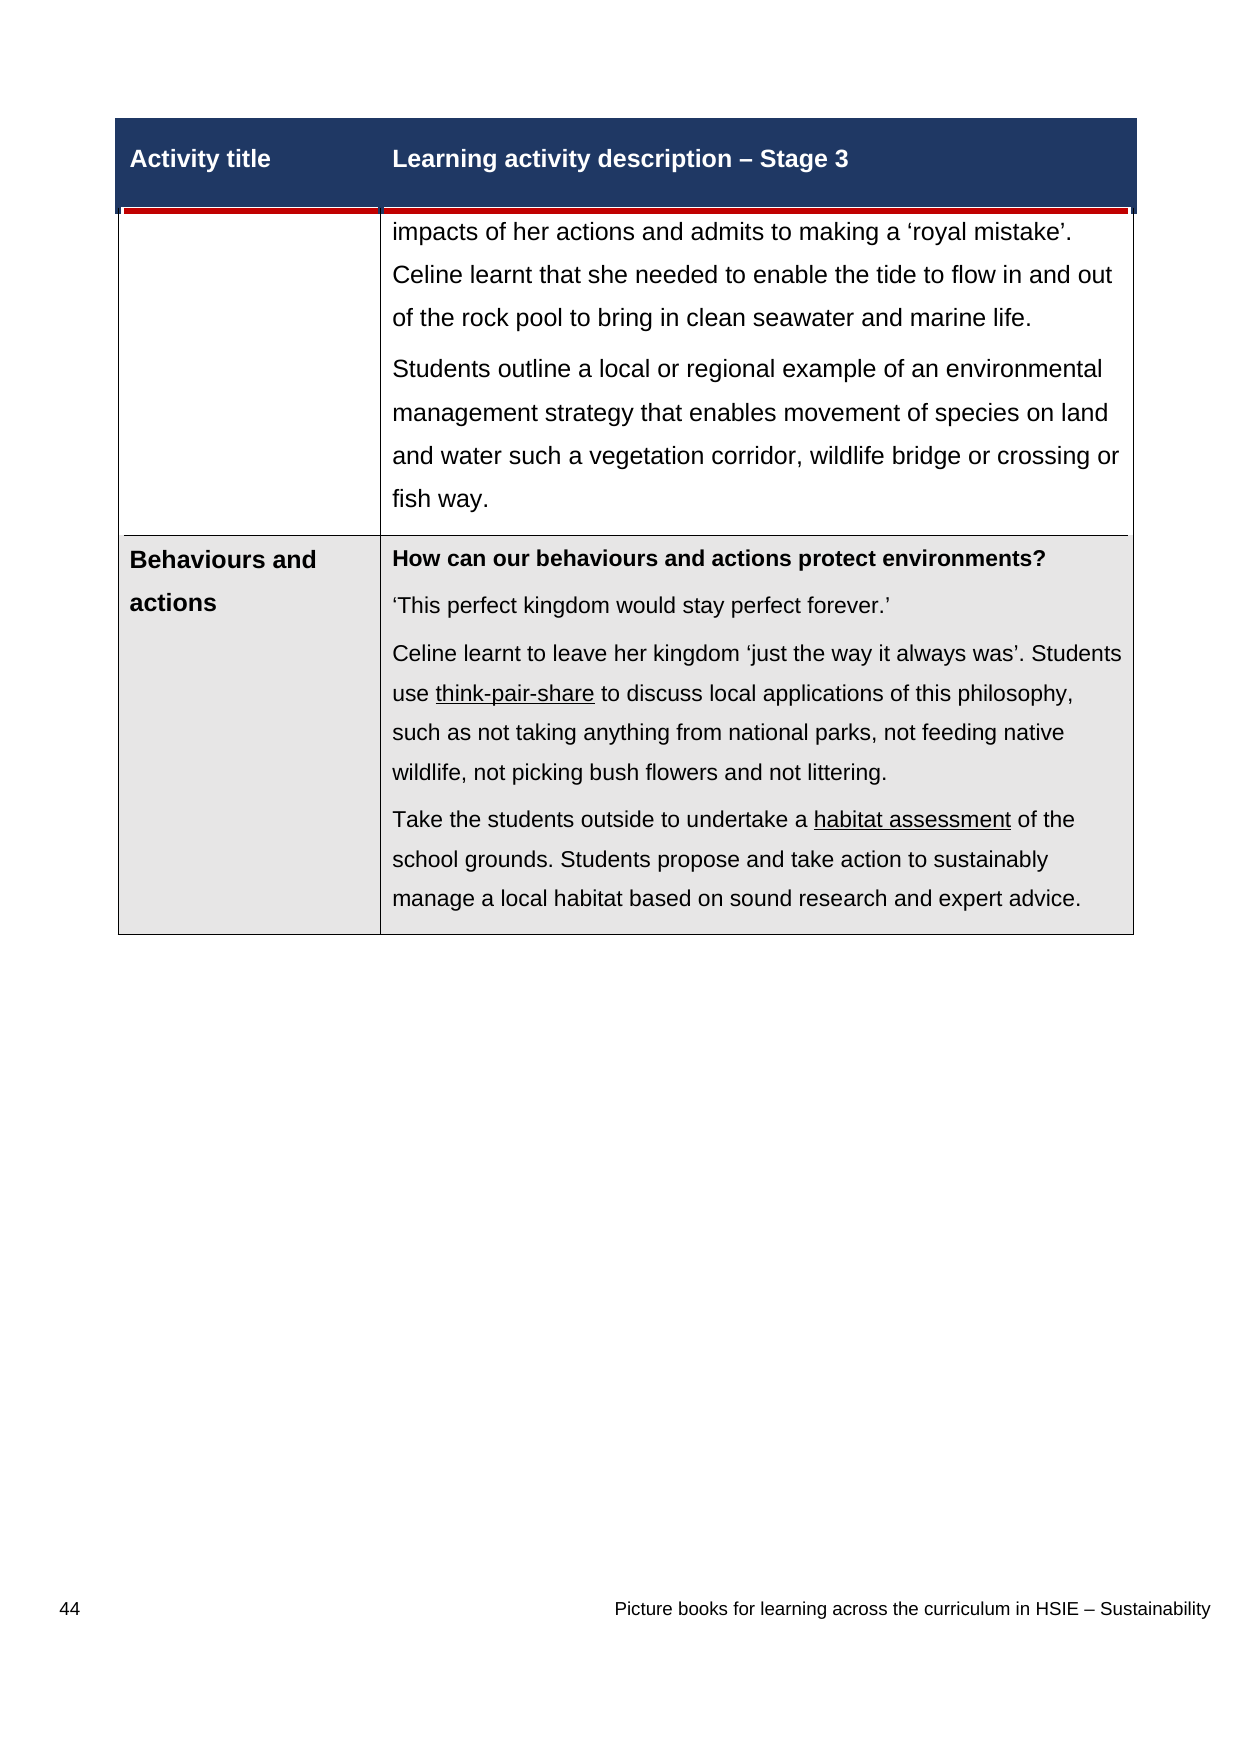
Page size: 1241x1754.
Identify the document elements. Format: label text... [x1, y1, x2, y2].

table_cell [381, 208, 1133, 535]
table_cell How can our behaviours and actions protect environments? ‘This perfect kingdom would stay perfect forever.’ Celine learnt to leave her kingdom ‘just the way it always was’. Students use think-pair-share to discuss local applications of this philosophy, such as not taking anything from national parks, not feeding native wildlife, not picking bush flowers and not littering. Take the students outside to undertake a habitat assessment of the school grounds. Students propose and take action to sustainably manage a local habitat based on sound research and expert advice. [381, 535, 1133, 934]
table_cell Behaviours and actions [119, 535, 380, 934]
table_header Activity title [121, 124, 378, 207]
table_header Learning activity description – Stage 3 [384, 124, 1131, 207]
table_cell Management [119, 208, 380, 535]
